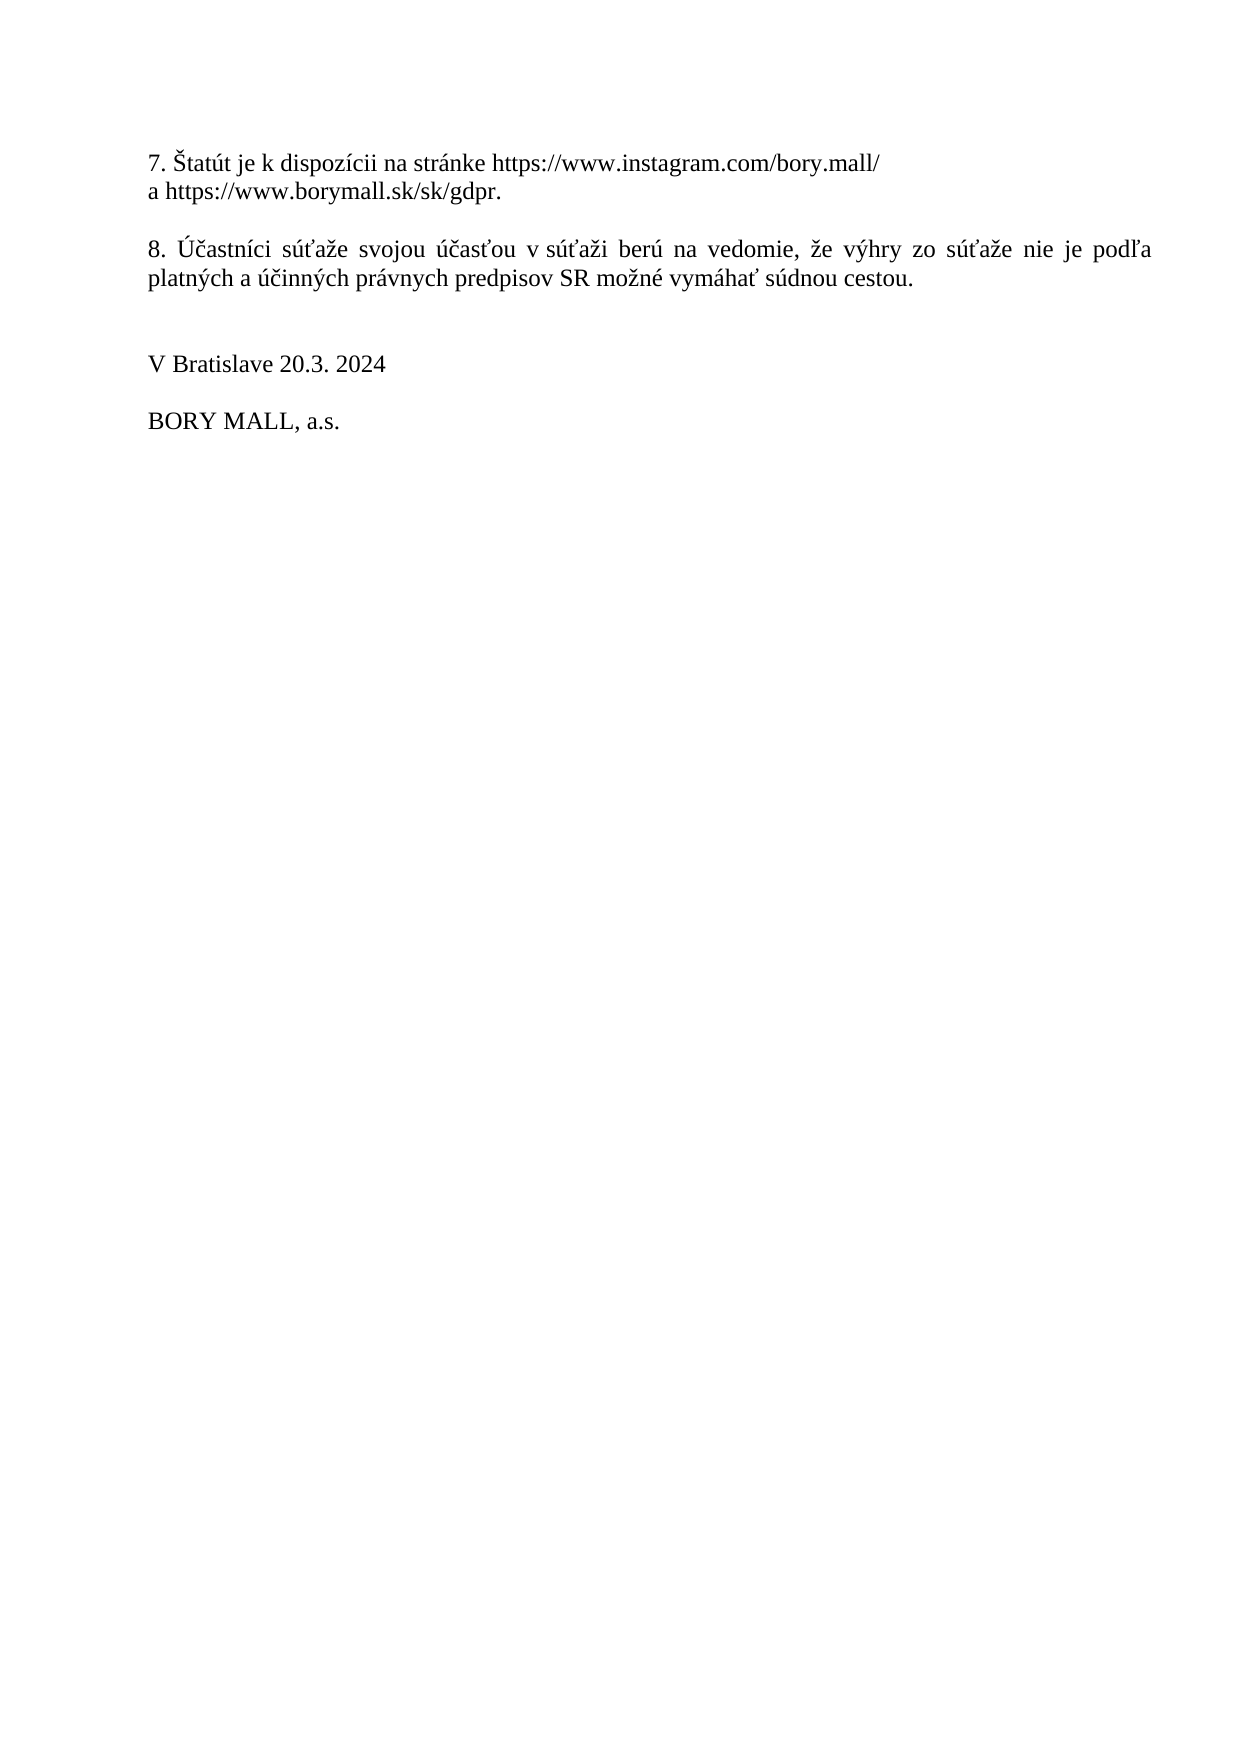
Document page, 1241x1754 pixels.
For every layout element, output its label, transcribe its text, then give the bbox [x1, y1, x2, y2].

text 8. Účastníci súťaže svojou účasťou v súťaži berú na vedomie, že výhry zo súťaže nie je podľa platných a účinných právnych predpisov SR možné vymáhať súdnou cestou. [148, 234, 1152, 291]
text BORY MALL, a.s. [148, 406, 1152, 435]
text V Bratislave 20.3. 2024 [148, 349, 1152, 378]
text 7. Štatút je k dispozícii na stránke https://www.instagram.com/bory.mall/ a https://www.borymall.sk/sk/gdpr. [148, 148, 1152, 205]
